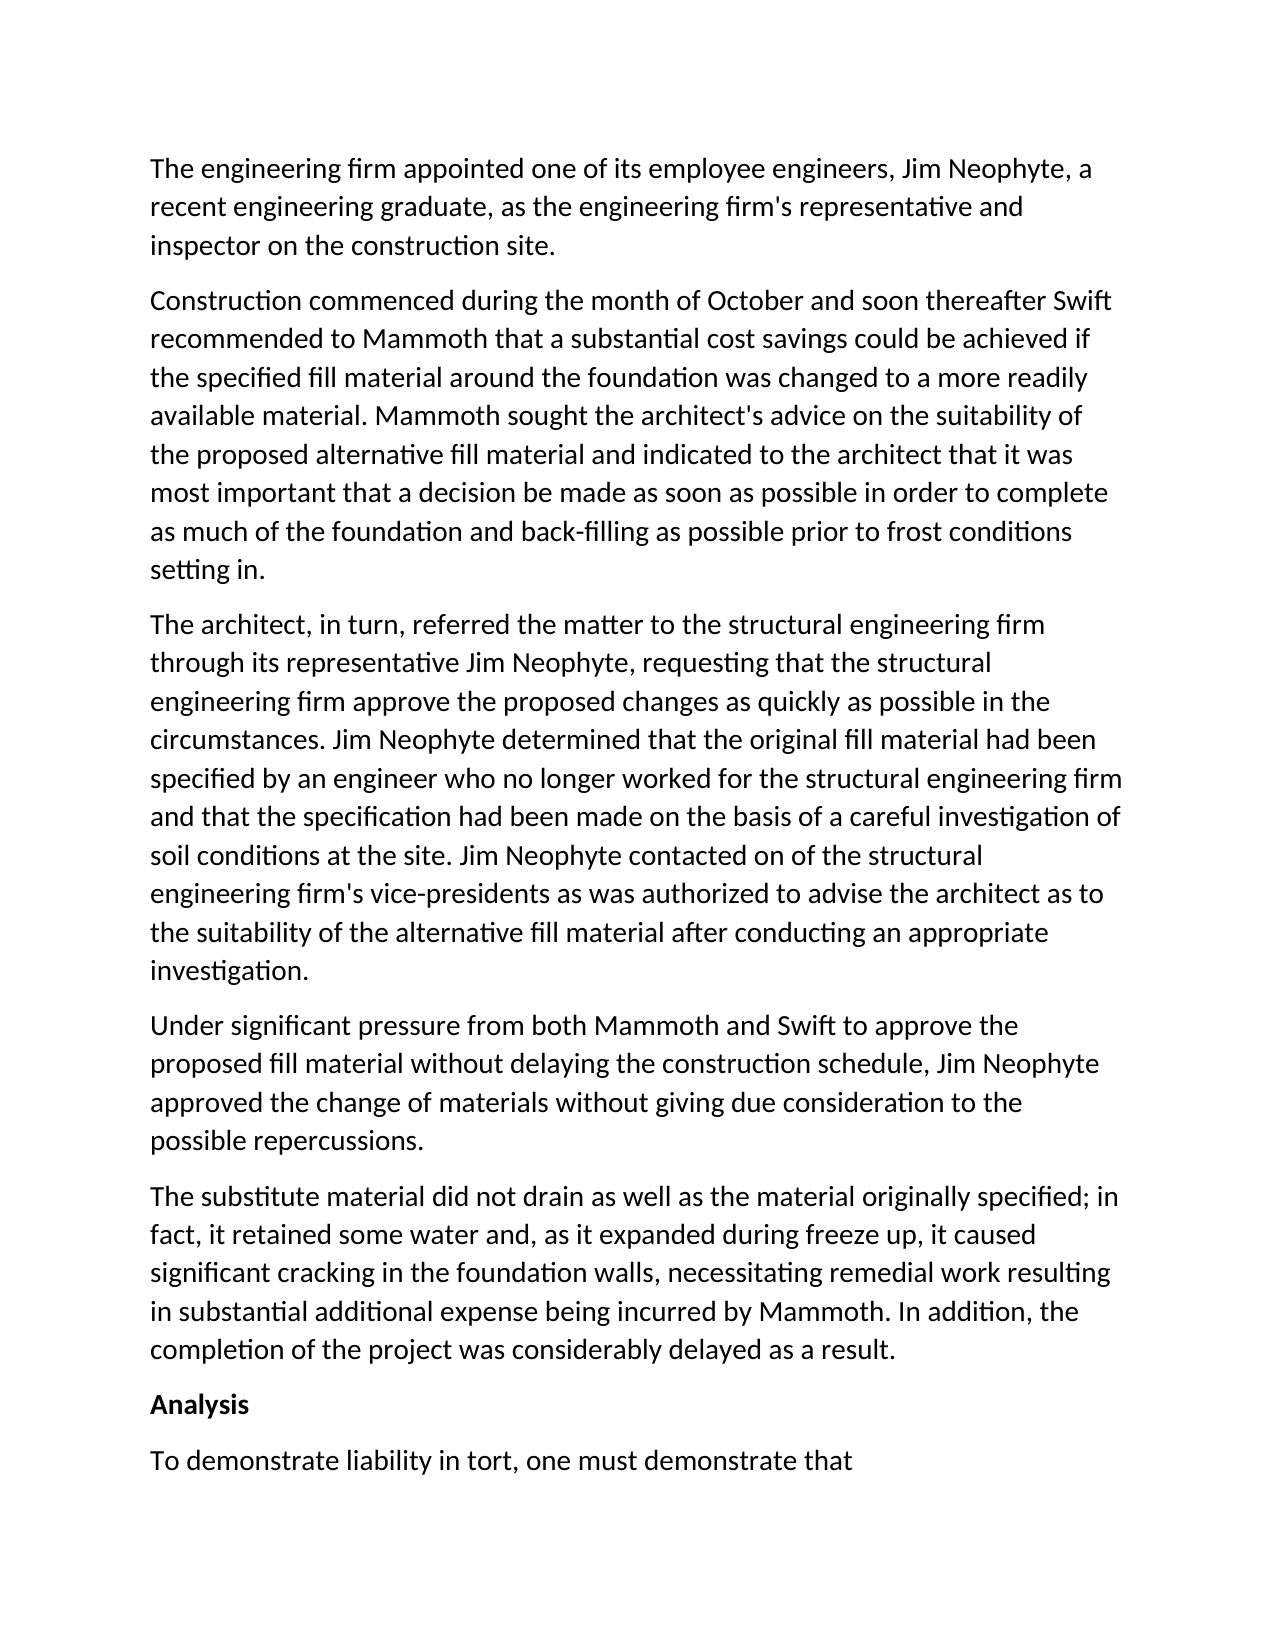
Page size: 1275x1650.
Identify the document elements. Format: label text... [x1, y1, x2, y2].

text Under significant pressure from both Mammoth and Swift to approve the proposed fill material without delaying the construction schedule, Jim Neophyte approved the change of materials without giving due consideration to the possible repercussions. [150, 1007, 1125, 1158]
text Analysis [150, 1386, 1125, 1422]
text To demonstrate liability in tort, one must demonstrate that [150, 1442, 1125, 1477]
text The architect, in turn, referred the matter to the structural engineering firm through its representative Jim Neophyte, requesting that the structural engineering firm approve the proposed changes as quickly as possible in the circumstances. Jim Neophyte determined that the original fill material had been specified by an engineer who no longer worked for the structural engineering firm and that the specification had been made on the basis of a careful investigation of soil conditions at the site. Jim Neophyte contacted on of the structural engineering firm's vice-presidents as was authorized to advise the architect as to the suitability of the alternative fill material after conducting an appropriate investigation. [150, 606, 1125, 988]
text The substitute material did not drain as well as the material originally specified; in fact, it retained some water and, as it expanded during freeze up, it caused significant cracking in the foundation walls, necessitating remedial work resulting in substantial additional expense being incurred by Mammoth. In addition, the completion of the project was considerably delayed as a result. [150, 1178, 1125, 1367]
text Construction commenced during the month of October and soon thereafter Swift recommended to Mammoth that a substantial cost savings could be achieved if the specified fill material around the foundation was changed to a more readily available material. Mammoth sought the architect's advice on the suitability of the proposed alternative fill material and indicated to the architect that it was most important that a decision be made as soon as possible in order to complete as much of the foundation and back-filling as possible prior to frost conditions setting in. [150, 282, 1125, 587]
text The engineering firm appointed one of its employee engineers, Jim Neophyte, a recent engineering graduate, as the engineering firm's representative and inspector on the construction site. [150, 150, 1125, 262]
